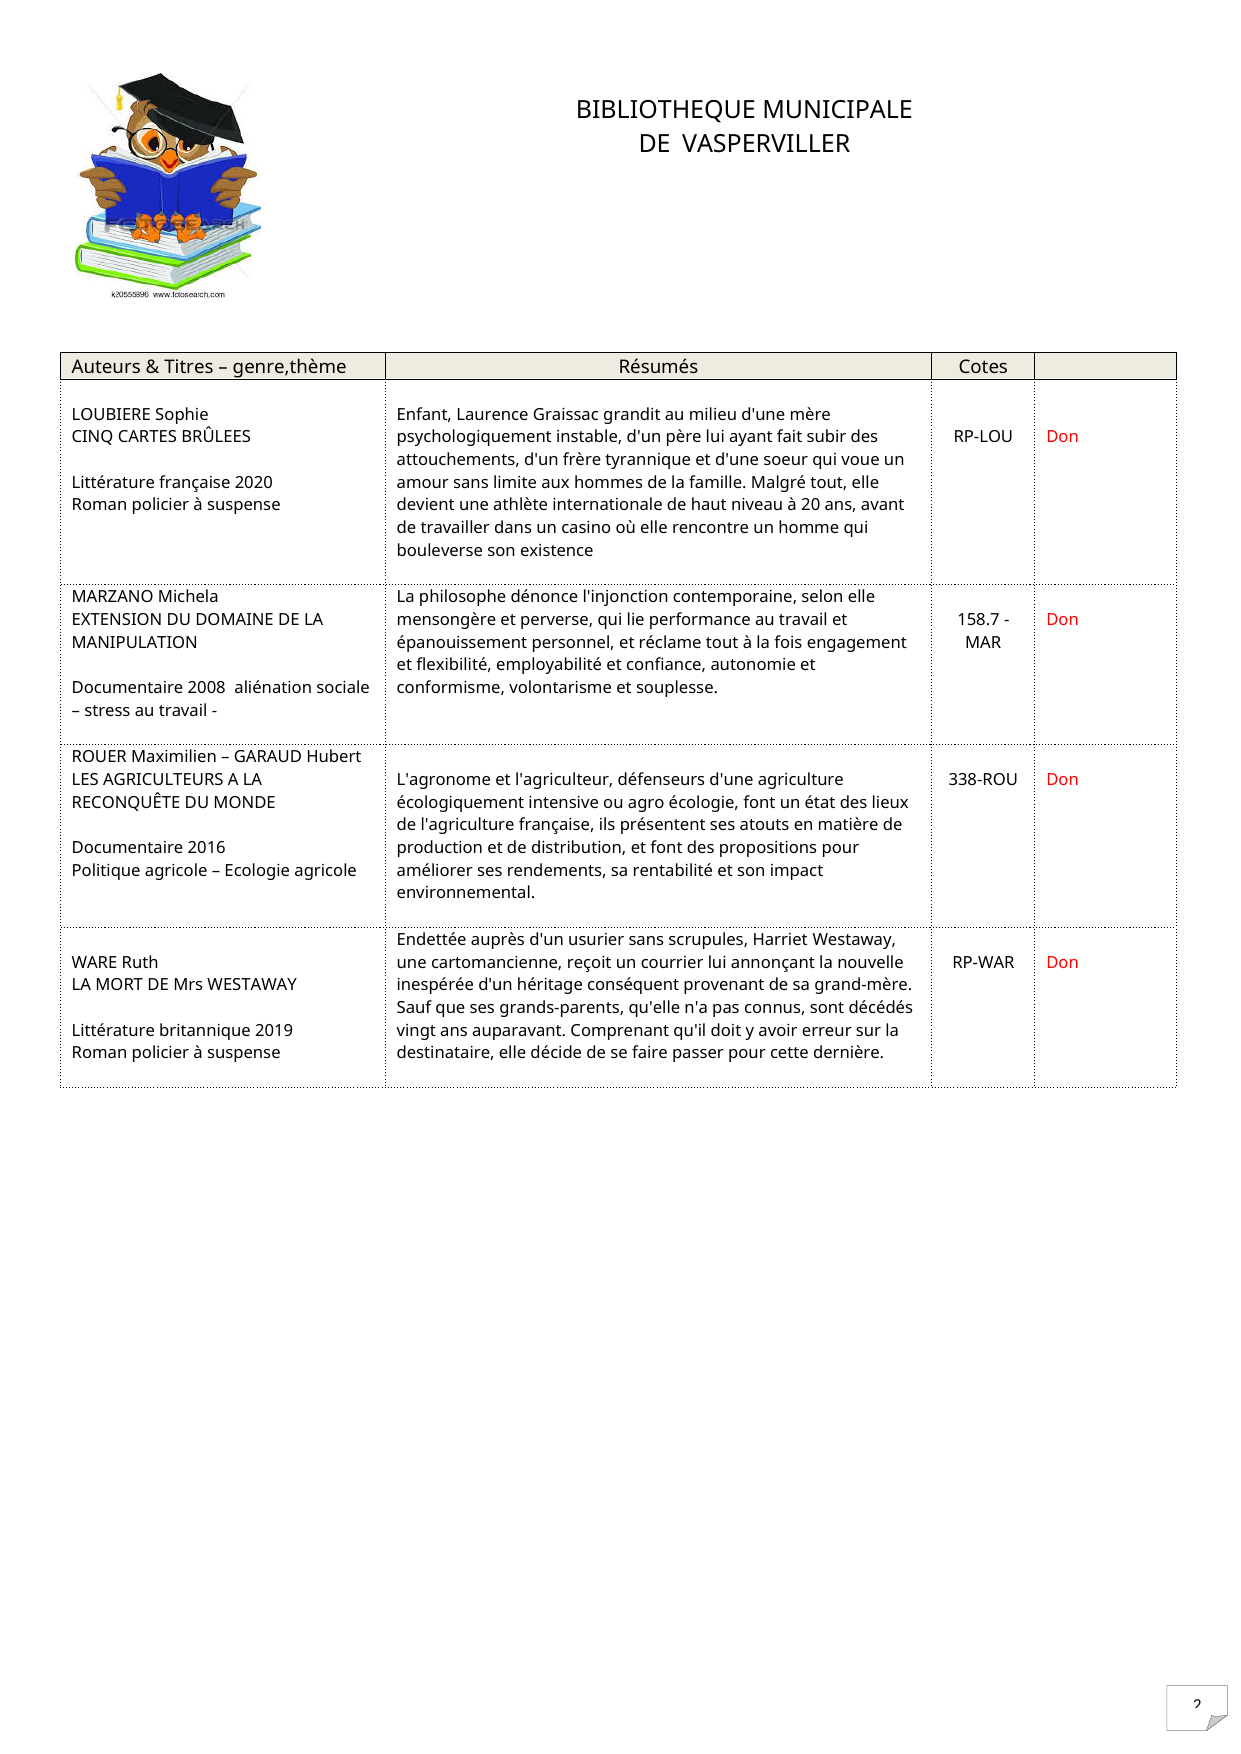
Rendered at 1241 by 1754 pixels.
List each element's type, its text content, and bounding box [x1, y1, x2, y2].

table_cell RP-WAR [931, 927, 1035, 1087]
table_cell La philosophe dénonce l'injonction contemporaine, selon elle mensongère et perverse, qui lie performance au travail et épanouissement personnel, et réclame tout à la fois engagement et flexibilité, employabilité et confiance, autonomie et conformisme, volontarisme et souplesse. [385, 584, 931, 744]
table_header Cotes [932, 353, 1034, 378]
table_cell Enfant, Laurence Graissac grandit au milieu d'une mère psychologiquement instable, d'un père lui ayant fait subir des attouchements, d'un frère tyrannique et d'une soeur qui voue un amour sans limite aux hommes de la famille. Malgré tout, elle devient une athlète internationale de haut niveau à 20 ans, avant de travailler dans un casino où elle rencontre un homme qui bouleverse son existence [385, 380, 931, 584]
table_cell Don [1035, 927, 1176, 1087]
table_cell WARE Ruth LA MORT DE Mrs WESTAWAY Littérature britannique 2019 Roman policier à suspense [60, 927, 385, 1087]
table_header Auteurs & Titres – genre,thème [61, 353, 385, 378]
picture [75, 73, 261, 299]
table_cell L'agronome et l'agriculteur, défenseurs d'une agriculture écologiquement intensive ou agro écologie, font un état des lieux de l'agriculture française, ils présentent ses atouts en matière de production et de distribution, et font des propositions pour améliorer ses rendements, sa rentabilité et son impact environnemental. [385, 744, 931, 927]
table_cell MARZANO Michela EXTENSION DU DOMAINE DE LA MANIPULATION Documentaire 2008 aliénation sociale – stress au travail - [60, 584, 385, 744]
table_header Résumés [386, 353, 931, 378]
table_cell 158.7 - MAR [931, 584, 1035, 744]
table_cell Endettée auprès d'un usurier sans scrupules, Harriet Westaway, une cartomancienne, reçoit un courrier lui annonçant la nouvelle inespérée d'un héritage conséquent provenant de sa grand-mère. Sauf que ses grands-parents, qu'elle n'a pas connus, sont décédés vingt ans auparavant. Comprenant qu'il doit y avoir erreur sur la destinataire, elle décide de se faire passer pour cette dernière. [385, 927, 931, 1087]
table_cell RP-LOU [931, 380, 1035, 584]
table_cell Don [1035, 380, 1176, 584]
table_cell Don [1035, 744, 1176, 927]
table_cell Don [1035, 584, 1176, 744]
table_cell 338-ROU [931, 744, 1035, 927]
table_header [1035, 353, 1176, 378]
table_cell LOUBIERE Sophie CINQ CARTES BRÛLEES Littérature française 2020 Roman policier à suspense [60, 380, 385, 584]
table_cell ROUER Maximilien – GARAUD Hubert LES AGRICULTEURS A LA RECONQUÊTE DU MONDE Documentaire 2016 Politique agricole – Ecologie agricole [60, 744, 385, 927]
